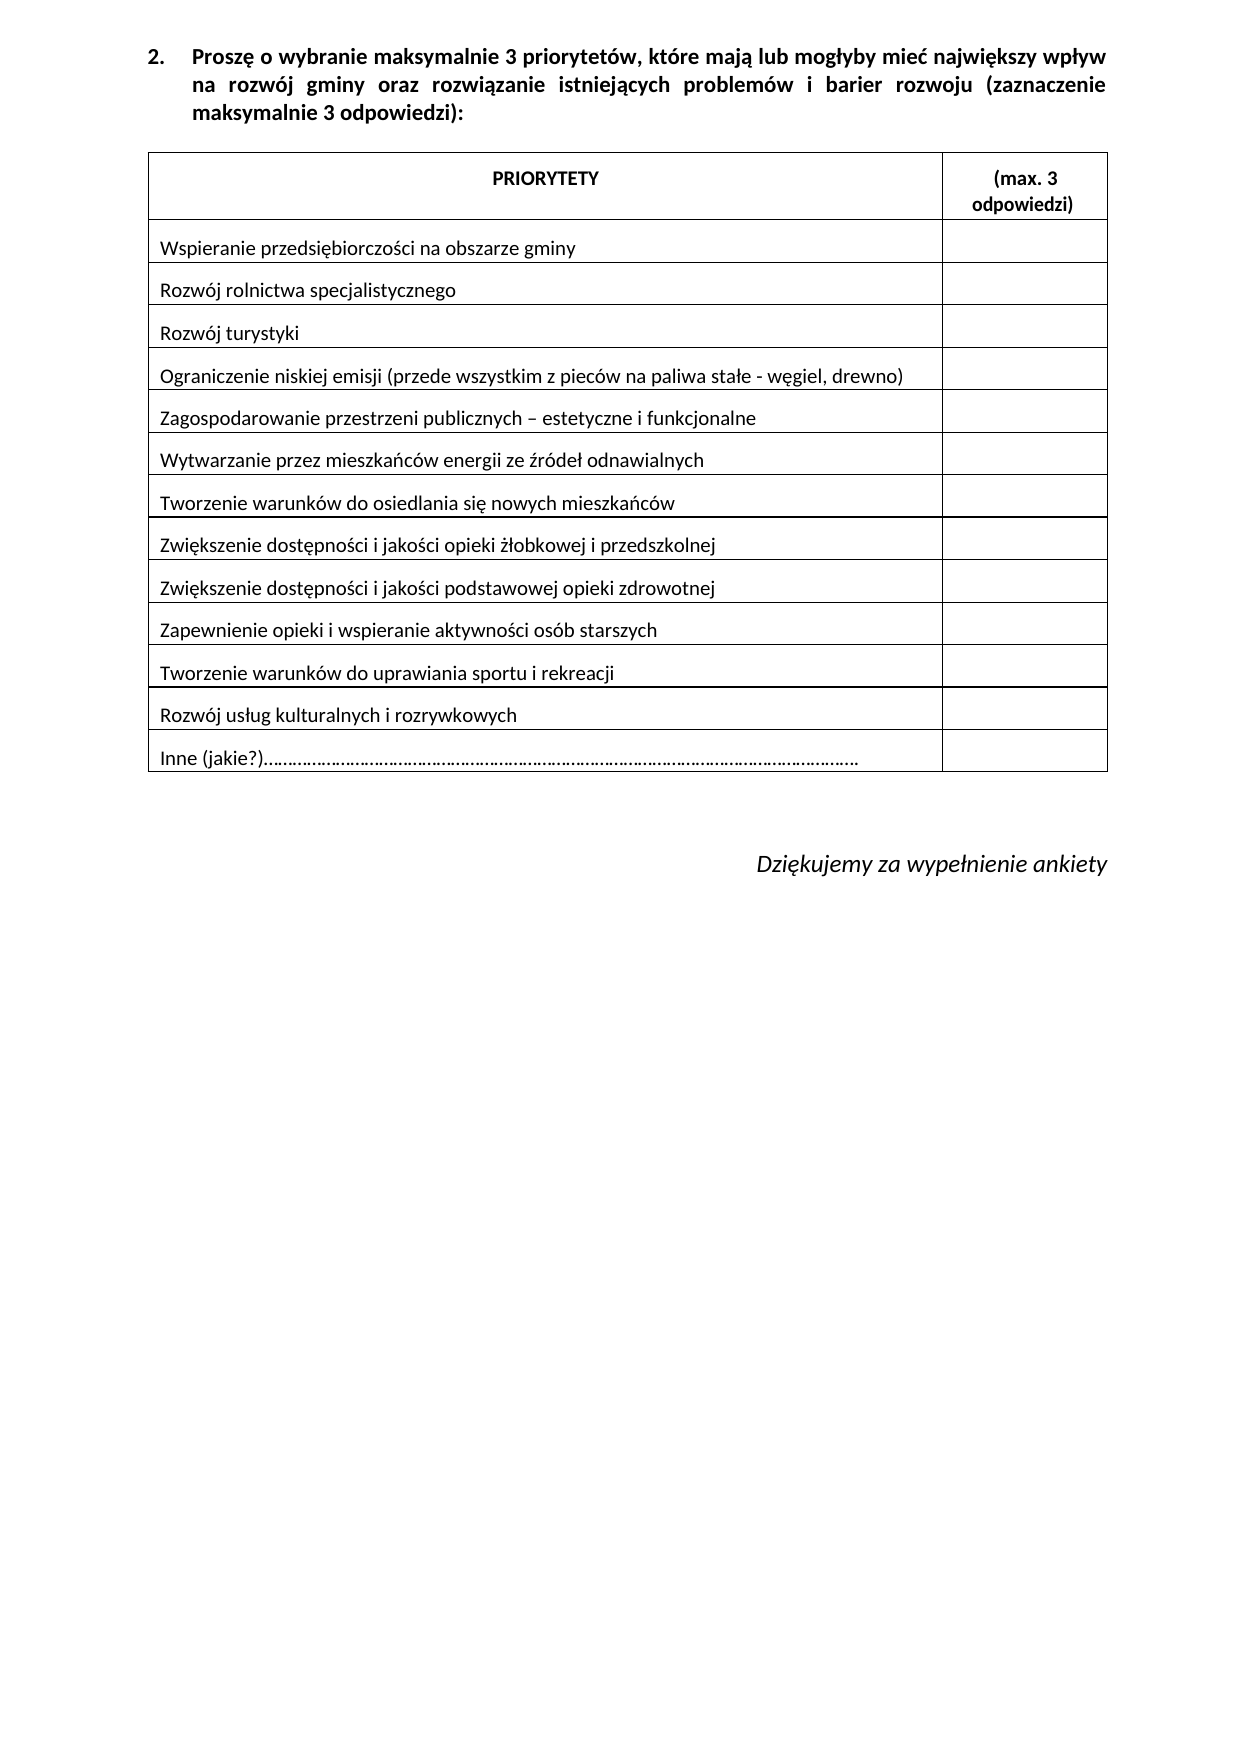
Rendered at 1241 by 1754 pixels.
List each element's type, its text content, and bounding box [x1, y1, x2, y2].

table_cell [943, 518, 1107, 559]
table_cell Inne (jakie?)……………………………………………………………………………………………………………. [149, 730, 942, 771]
table_cell Zwiększenie dostępności i jakości opieki żłobkowej i przedszkolnej [149, 518, 942, 559]
table_cell Zapewnienie opieki i wspieranie aktywności osób starszych [149, 603, 942, 644]
table_cell [943, 348, 1107, 389]
table_cell Rozwój rolnictwa specjalistycznego [149, 263, 942, 304]
list Proszę o wybranie maksymalnie 3 priorytetów, które mają lub mogłyby mieć największy wpływ na rozwój gminy oraz rozwiązanie istniejących problemów i barier rozwoju (zaznaczenie maksymalnie 3 odpowiedzi): [147, 42, 1107, 126]
table_cell [943, 730, 1107, 771]
table_cell [943, 603, 1107, 644]
table_cell Rozwój usług kulturalnych i rozrywkowych [149, 688, 942, 729]
table_cell [943, 305, 1107, 347]
table_cell Wspieranie przedsiębiorczości na obszarze gminy [149, 220, 942, 262]
table_cell Ograniczenie niskiej emisji (przede wszystkim z pieców na paliwa stałe - węgiel, drewno) [149, 348, 942, 389]
table_cell Tworzenie warunków do osiedlania się nowych mieszkańców [149, 475, 942, 516]
table_cell [943, 390, 1107, 432]
table_cell Tworzenie warunków do uprawiania sportu i rekreacji [149, 645, 942, 686]
table_cell [943, 645, 1107, 686]
text Dziękujemy za wypełnienie ankiety [756, 849, 1134, 879]
table_header (max. 3 odpowiedzi) [943, 153, 1107, 219]
table_cell [943, 263, 1107, 304]
table_cell [943, 220, 1107, 262]
table_cell [943, 688, 1107, 729]
table_header PRIORYTETY [149, 153, 942, 219]
table_cell Wytwarzanie przez mieszkańców energii ze źródeł odnawialnych [149, 433, 942, 474]
table_cell Zagospodarowanie przestrzeni publicznych – estetyczne i funkcjonalne [149, 390, 942, 432]
table_cell [943, 475, 1107, 516]
table_cell Zwiększenie dostępności i jakości podstawowej opieki zdrowotnej [149, 560, 942, 602]
table_cell [943, 560, 1107, 602]
table_cell [943, 433, 1107, 474]
table_cell Rozwój turystyki [149, 305, 942, 347]
